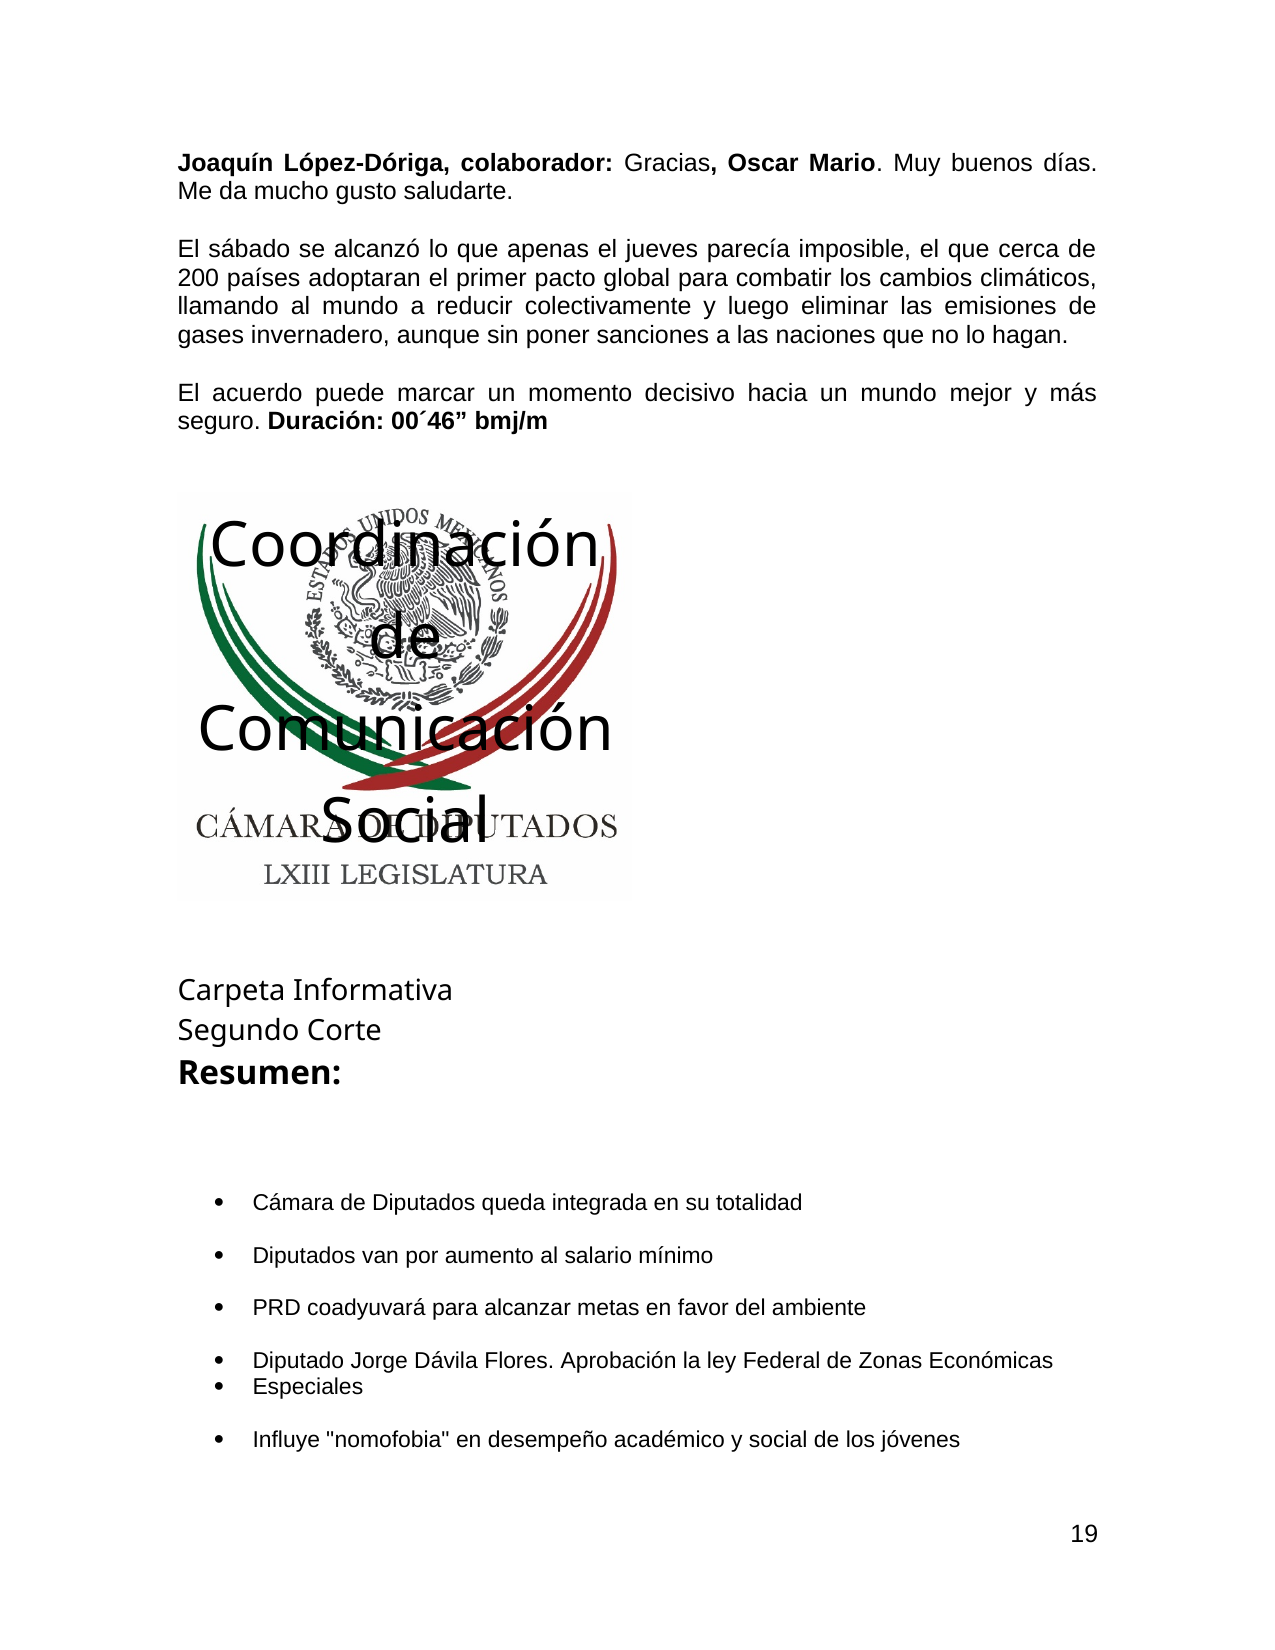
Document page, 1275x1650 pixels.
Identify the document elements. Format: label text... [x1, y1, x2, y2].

text El acuerdo puede marcar un momento decisivo hacia un mundo mejor y más seguro. Duración: 00´46” bmj/m [177, 378, 1098, 435]
list Cámara de Diputados queda integrada en su totalidad [215, 1189, 1098, 1215]
list Especiales [215, 1373, 1098, 1400]
list Diputado Jorge Dávila Flores. Aprobación la ley Federal de Zonas Económicas [215, 1347, 1098, 1373]
text El sábado se alcanzó lo que apenas el jueves parecía imposible, el que cerca de 200 países adoptaran el primer pacto global para combatir los cambios climáticos, llamando al mundo a reducir colectivamente y luego eliminar las emisiones de gases invernadero, aunque sin poner sanciones a las naciones que no lo hagan. [177, 234, 1098, 349]
list Influye "nomofobia" en desempeño académico y social de los jóvenes [215, 1426, 1098, 1452]
text Carpeta Informativa [177, 969, 1098, 1009]
text Joaquín López-Dóriga, colaborador: Gracias, Oscar Mario. Muy buenos días. Me da mucho gusto saludarte. [177, 148, 1098, 205]
text Segundo Corte [177, 1009, 1098, 1049]
picture [177, 492, 632, 901]
list Diputados van por aumento al salario mínimo [215, 1242, 1098, 1268]
list PRD coadyuvará para alcanzar metas en favor del ambiente [215, 1294, 1098, 1321]
text Resumen: [177, 1049, 1098, 1094]
